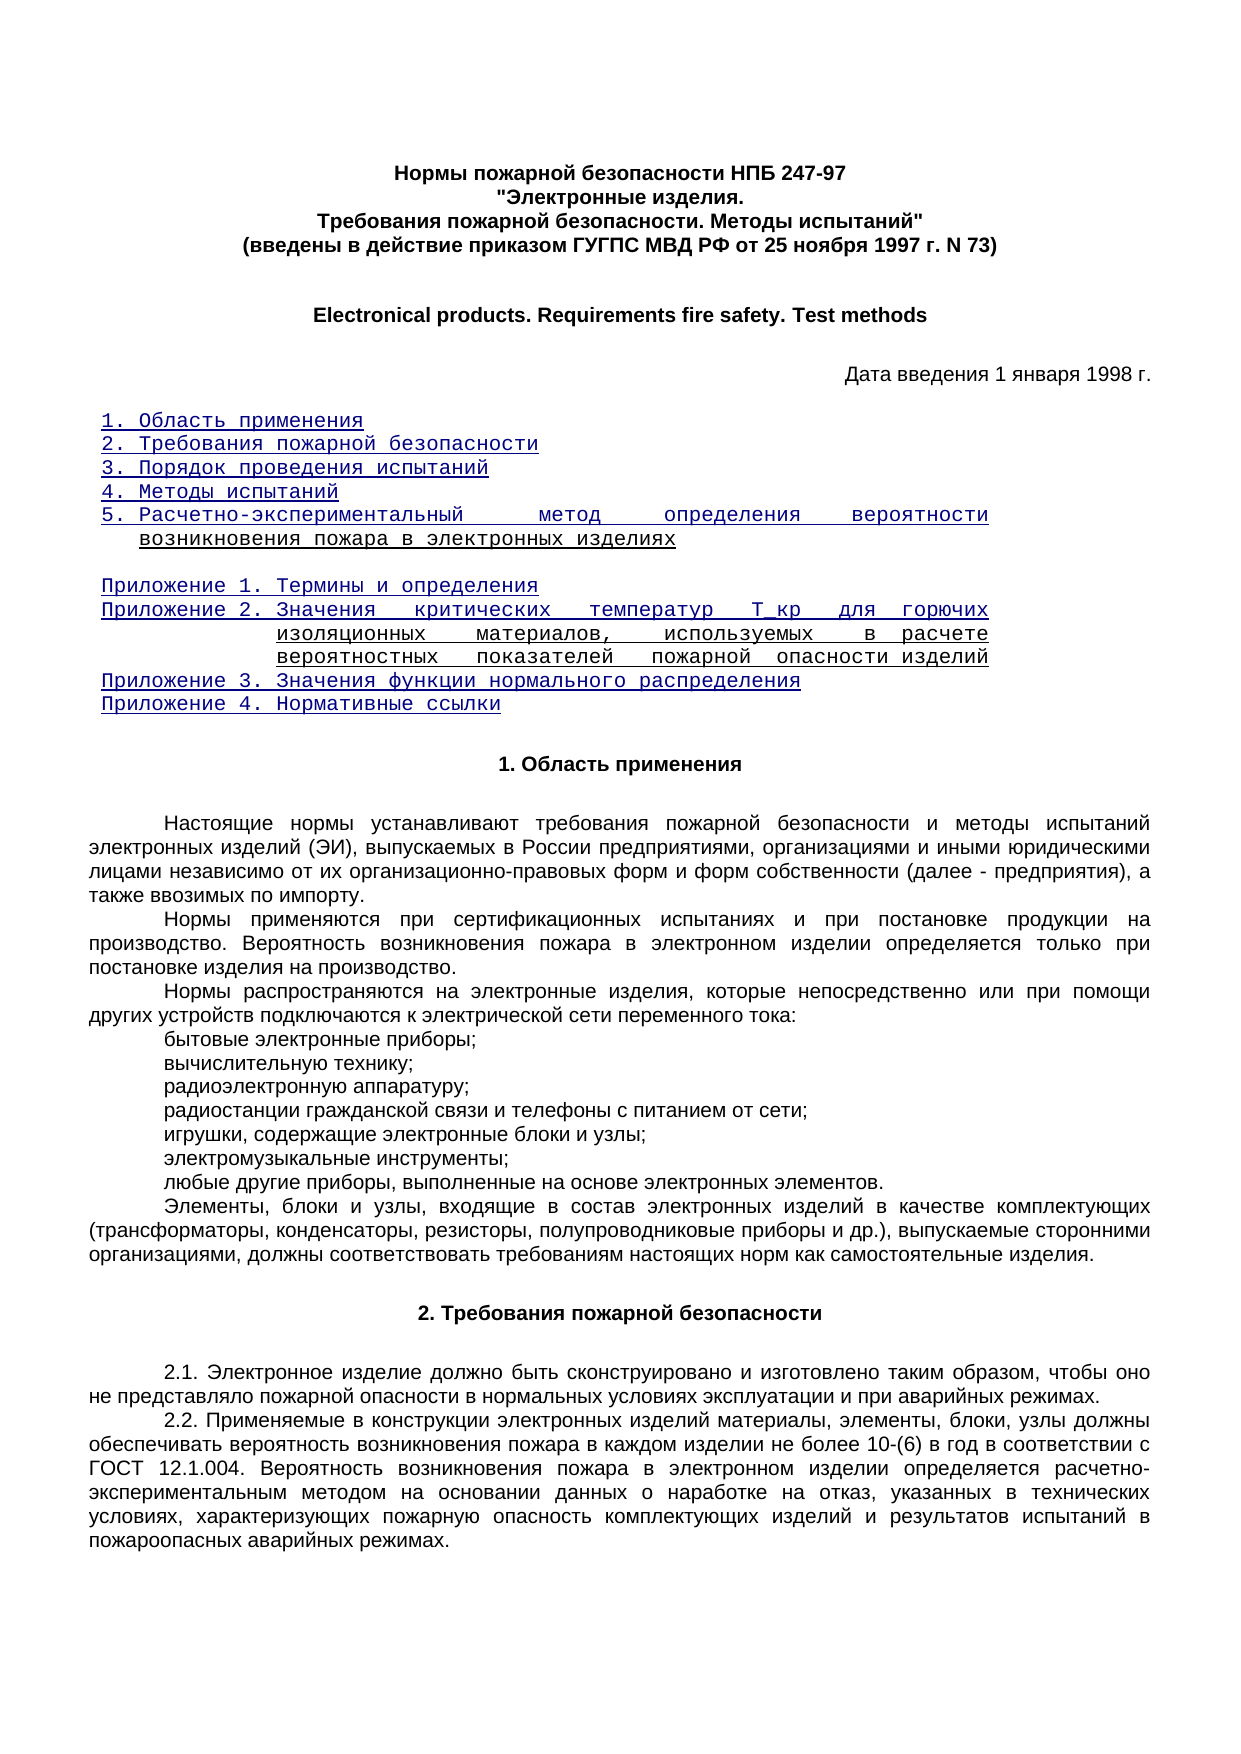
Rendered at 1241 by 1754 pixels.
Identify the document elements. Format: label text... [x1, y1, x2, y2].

text электромузыкальные инструменты; [88, 1146, 1152, 1170]
text 5. Расчетно-экспериментальный метод определения вероятности [88, 504, 1152, 528]
text 2.1. Электронное изделие должно быть сконструировано и изготовлено таким образом, чтобы оно не представляло пожарной опасности в нормальных условиях эксплуатации и при аварийных режимах. [88, 1360, 1152, 1408]
text Приложение 1. Термины и определения [88, 575, 1152, 599]
list Electronical products. Requirements fire safety. Test methods [88, 303, 1152, 327]
text Настоящие нормы устанавливают требования пожарной безопасности и методы испытаний электронных изделий (ЭИ), выпускаемых в России предприятиями, организациями и иными юридическими лицами независимо от их организационно-правовых форм и форм собственности (далее - предприятия), а также ввозимых по импорту. [88, 811, 1152, 907]
text Нормы распространяются на электронные изделия, которые непосредственно или при помощи других устройств подключаются к электрической сети переменного тока: [88, 978, 1152, 1026]
text 3. Порядок проведения испытаний [88, 457, 1152, 481]
text радиоэлектронную аппаратуру; [88, 1074, 1152, 1098]
text Элементы, блоки и узлы, входящие в состав электронных изделий в качестве комплектующих (трансформаторы, конденсаторы, резисторы, полупроводниковые приборы и др.), выпускаемые сторонними организациями, должны соответствовать требованиям настоящих норм как самостоятельные изделия. [88, 1194, 1152, 1266]
text Приложение 4. Нормативные ссылки [88, 693, 1152, 717]
list 1. Область применения [88, 752, 1152, 776]
text вероятностных показателей пожарной опасности изделий [88, 646, 1152, 670]
text любые другие приборы, выполненные на основе электронных элементов. [88, 1170, 1152, 1194]
text Дата введения 1 января 1998 г. [88, 362, 1152, 386]
text возникновения пожара в электронных изделиях [88, 528, 1152, 552]
text вычислительную технику; [88, 1050, 1152, 1074]
text Нормы применяются при сертификационных испытаниях и при постановке продукции на производство. Вероятность возникновения пожара в электронном изделии определяется только при постановке изделия на производство. [88, 907, 1152, 978]
text 2. Требования пожарной безопасности [88, 433, 1152, 457]
text изоляционных материалов, используемых в расчете [88, 622, 1152, 646]
text Приложение 2. Значения критических температур Т_кр для горючих [88, 599, 1152, 622]
text Приложение 3. Значения функции нормального распределения [88, 670, 1152, 693]
list 2. Требования пожарной безопасности [88, 1301, 1152, 1325]
text 4. Методы испытаний [88, 481, 1152, 504]
text радиостанции гражданской связи и телефоны с питанием от сети; [88, 1098, 1152, 1122]
text бытовые электронные приборы; [88, 1026, 1152, 1050]
text игрушки, содержащие электронные блоки и узлы; [88, 1122, 1152, 1146]
text 1. Область применения [88, 410, 1152, 433]
text 2.2. Применяемые в конструкции электронных изделий материалы, элементы, блоки, узлы должны обеспечивать вероятность возникновения пожара в каждом изделии не более 10-(6) в год в соответствии с ГОСТ 12.1.004. Вероятность возникновения пожара в электронном изделии определяется расчетно-экспериментальным методом на основании данных о наработке на отказ, указанных в технических условиях, характеризующих пожарную опасность комплектующих изделий и результатов испытаний в пожароопасных аварийных режимах. [88, 1408, 1152, 1551]
list Нормы пожарной безопасности НПБ 247-97 "Электронные изделия. Требования пожарной безопасности. Методы испытаний" (введены в действие приказом ГУГПС МВД РФ от 25 ноября 1997 г. N 73) [88, 161, 1152, 257]
